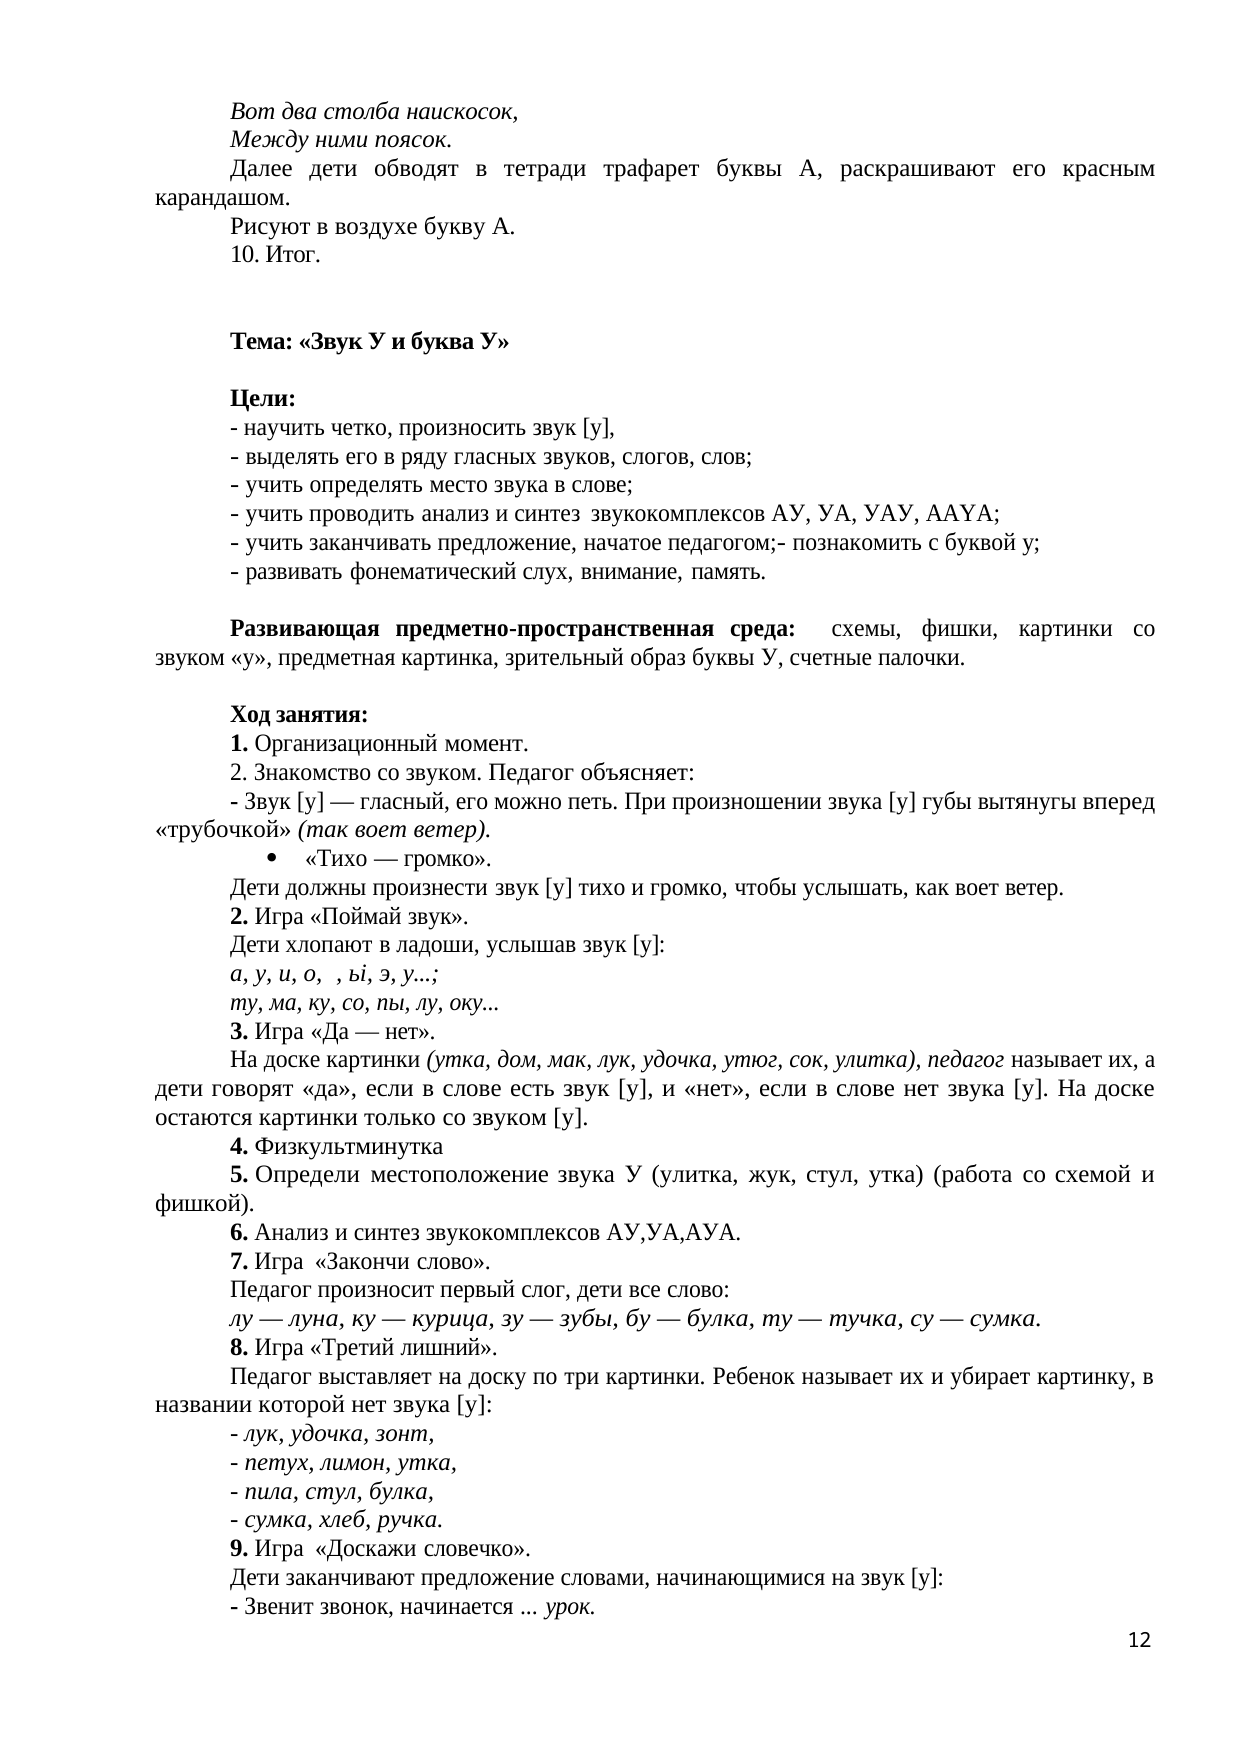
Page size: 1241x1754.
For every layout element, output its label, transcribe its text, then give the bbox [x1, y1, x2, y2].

text Далее дети обводят в тетради трафарет буквы А, раскрашивают его красным карандашом. [155, 153, 1156, 211]
text - учить заканчивать предложение, начатое педагогом;- познакомить с буквой у; [155, 527, 1156, 556]
text Ход занятия: [155, 699, 1156, 728]
text - лук, удочка, зонт, [155, 1418, 1156, 1447]
text 2. Игра «Поймай звук». [155, 901, 1156, 929]
text - учить проводить анализ и синтез звукокомплексов АУ, УА, УАУ, AAYA; [155, 498, 1156, 527]
text 6. Анализ и синтез звукокомплексов AУ,УA,AУA. [155, 1217, 1156, 1246]
text ту, ма, ку, со, пы, лу, оку... [155, 987, 1156, 1016]
text - Звенит звонок, начинается ... урок. [155, 1591, 1156, 1619]
text Вот два столба наискосок, [155, 96, 1156, 124]
text Дети заканчивают предложение словами, начинающимися на звук [у]: [155, 1562, 1156, 1591]
text Педагог выставляет на доску по три картинки. Ребенок называет их и убирает картинку, в названии которой нет звука [у]: [155, 1361, 1156, 1418]
text 2. Знакомство со звуком. Педагог объясняет: [155, 757, 1156, 786]
text - учить определять место звука в слове; [155, 469, 1156, 498]
text 10. Итог. [155, 239, 1156, 268]
text - петух, лимон, утка, [155, 1447, 1156, 1476]
text Педагог произносит первый слог, дети все слово: [155, 1274, 1156, 1303]
text На доске картинки (утка, дом, мак, лук, удочка, утюг, сок, улитка), neдaгoг называет их, а дети говорят «да», если в слове есть звук [у], и «нет», если в слове нет звука [у]. На доске остаются картинки только со звуком [у]. [155, 1044, 1156, 1131]
text Рисуют в воздухе букву А. [155, 211, 1156, 239]
text Развивающая предметно-пространственная среда: схемы, фишки, картинки со звуком «у», предметная картинка, зрительный образ буквы У, счетные палочки. [155, 613, 1156, 671]
text а, у, и, о, , ьі, э, у...; [155, 958, 1156, 987]
text - Звук [у] — гласный, его можно петь. При произношении звука [у] губы вытянугы вперед «трубочкой» (так воет ветер). [155, 786, 1156, 843]
list «Тихо — громко». [267, 843, 1156, 872]
text Дети должны произнести звук [у] тихо и громко, чтобы услышать, как воет ветер. [155, 872, 1156, 901]
text Тема: «Звук У и буква У» [155, 326, 1156, 354]
text 4. Физкультминутка [155, 1131, 1156, 1159]
text - пила, стул, булка, [155, 1476, 1156, 1504]
text 9. Игра «Доскажи словечко». [155, 1533, 1156, 1562]
text 5. Определи местоположение звука У (улитка, жук, стул, утка) (работа со схемой и фишкой). [155, 1159, 1156, 1217]
text Цели: [155, 383, 1156, 412]
text - сумка, хлеб, ручка. [155, 1504, 1156, 1533]
text - научить четко, произносить звук [у], [155, 412, 1156, 441]
text 8. Игра «Третий лишний». [155, 1332, 1156, 1361]
text - развивать фонематический слух, внимание, память. [155, 556, 1156, 584]
text 3. Игра «Да — нет». [155, 1016, 1156, 1044]
text Дети хлопают в ладоши, услышав звук [у]: [155, 929, 1156, 958]
text 7. Игра «Закончи слово». [155, 1246, 1156, 1274]
text 1. Организационный момент. [155, 728, 1156, 757]
text лу — луна, ку — курица, зу — зубы, бу — булка, ту — тучка, су — сумка. [155, 1303, 1156, 1332]
text Между ними поясок. [155, 124, 1156, 153]
text - выделять его в ряду гласных звуков, слогов, слов; [155, 441, 1156, 469]
